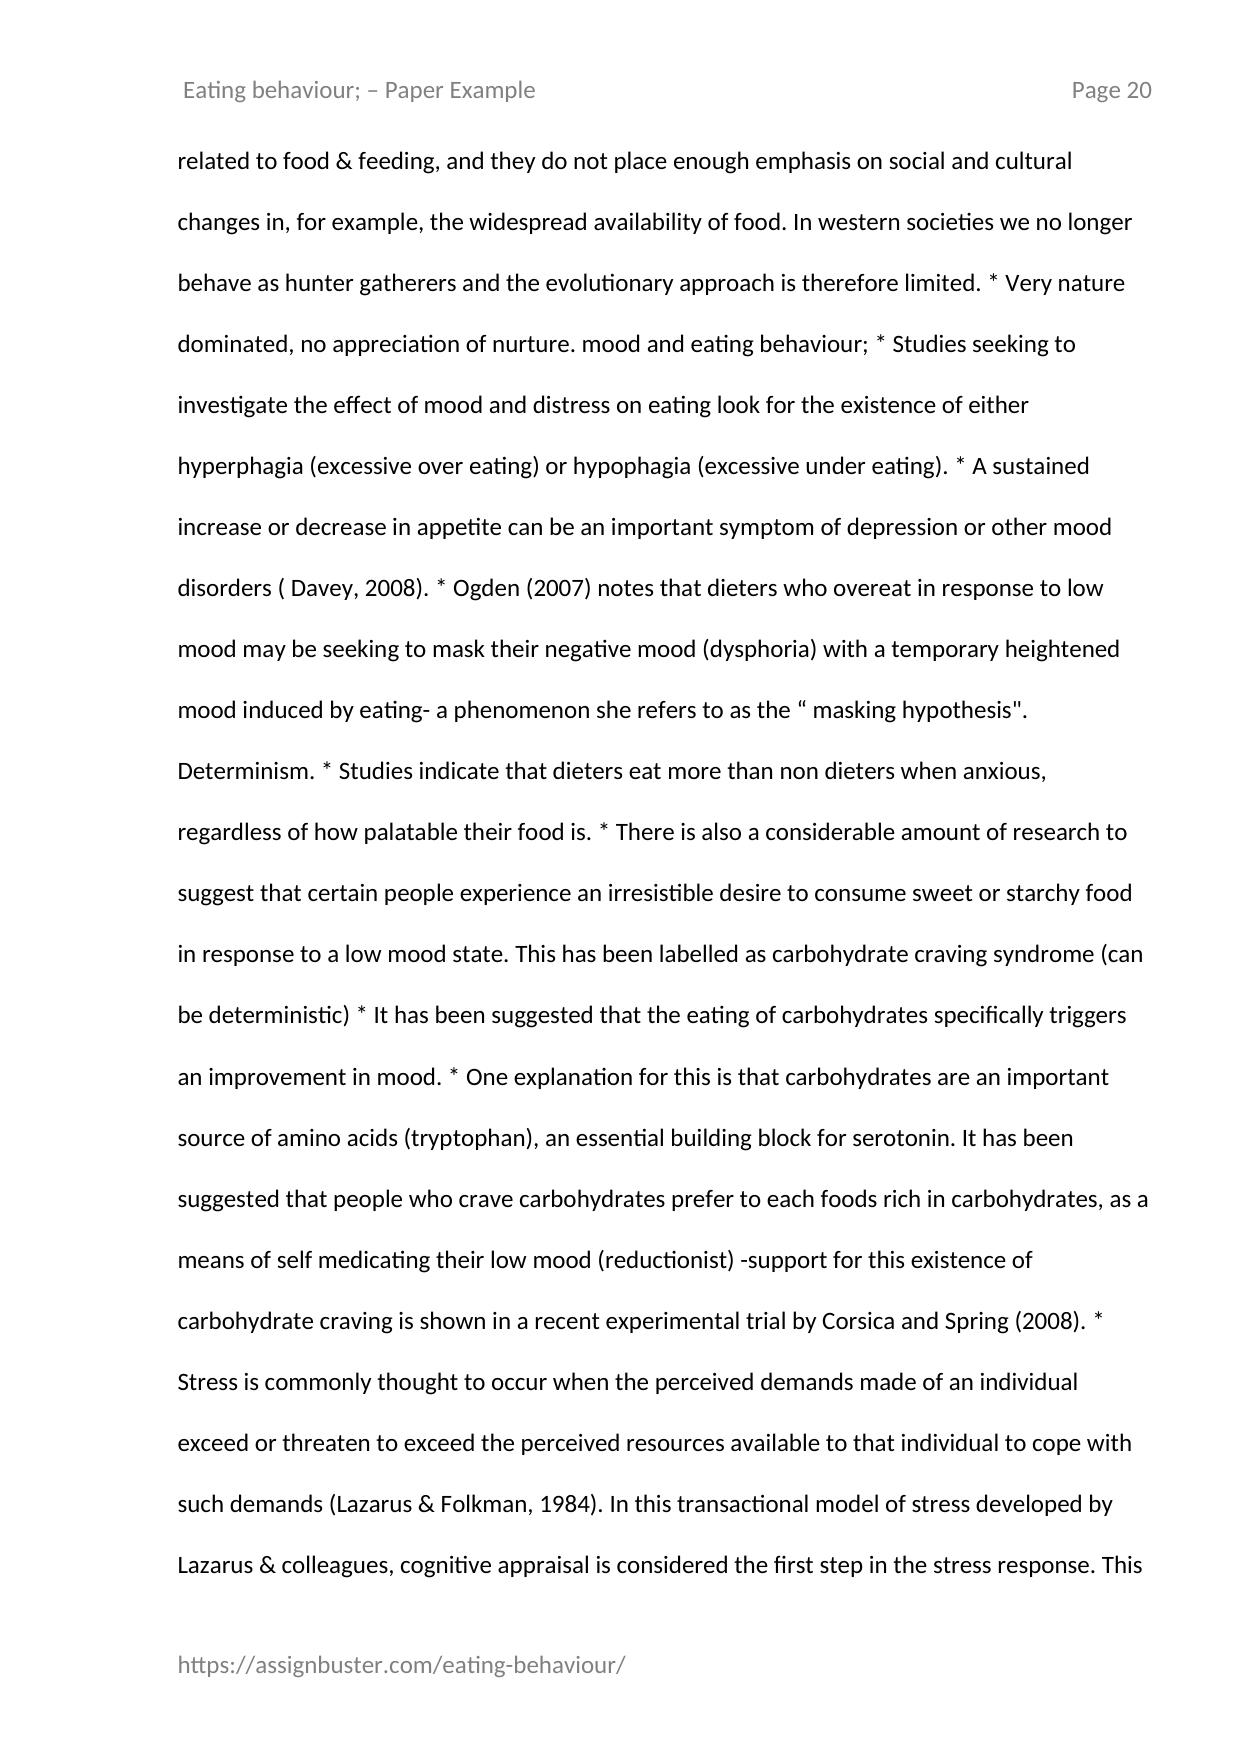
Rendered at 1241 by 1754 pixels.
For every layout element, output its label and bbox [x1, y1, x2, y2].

text [177, 145, 1152, 1579]
